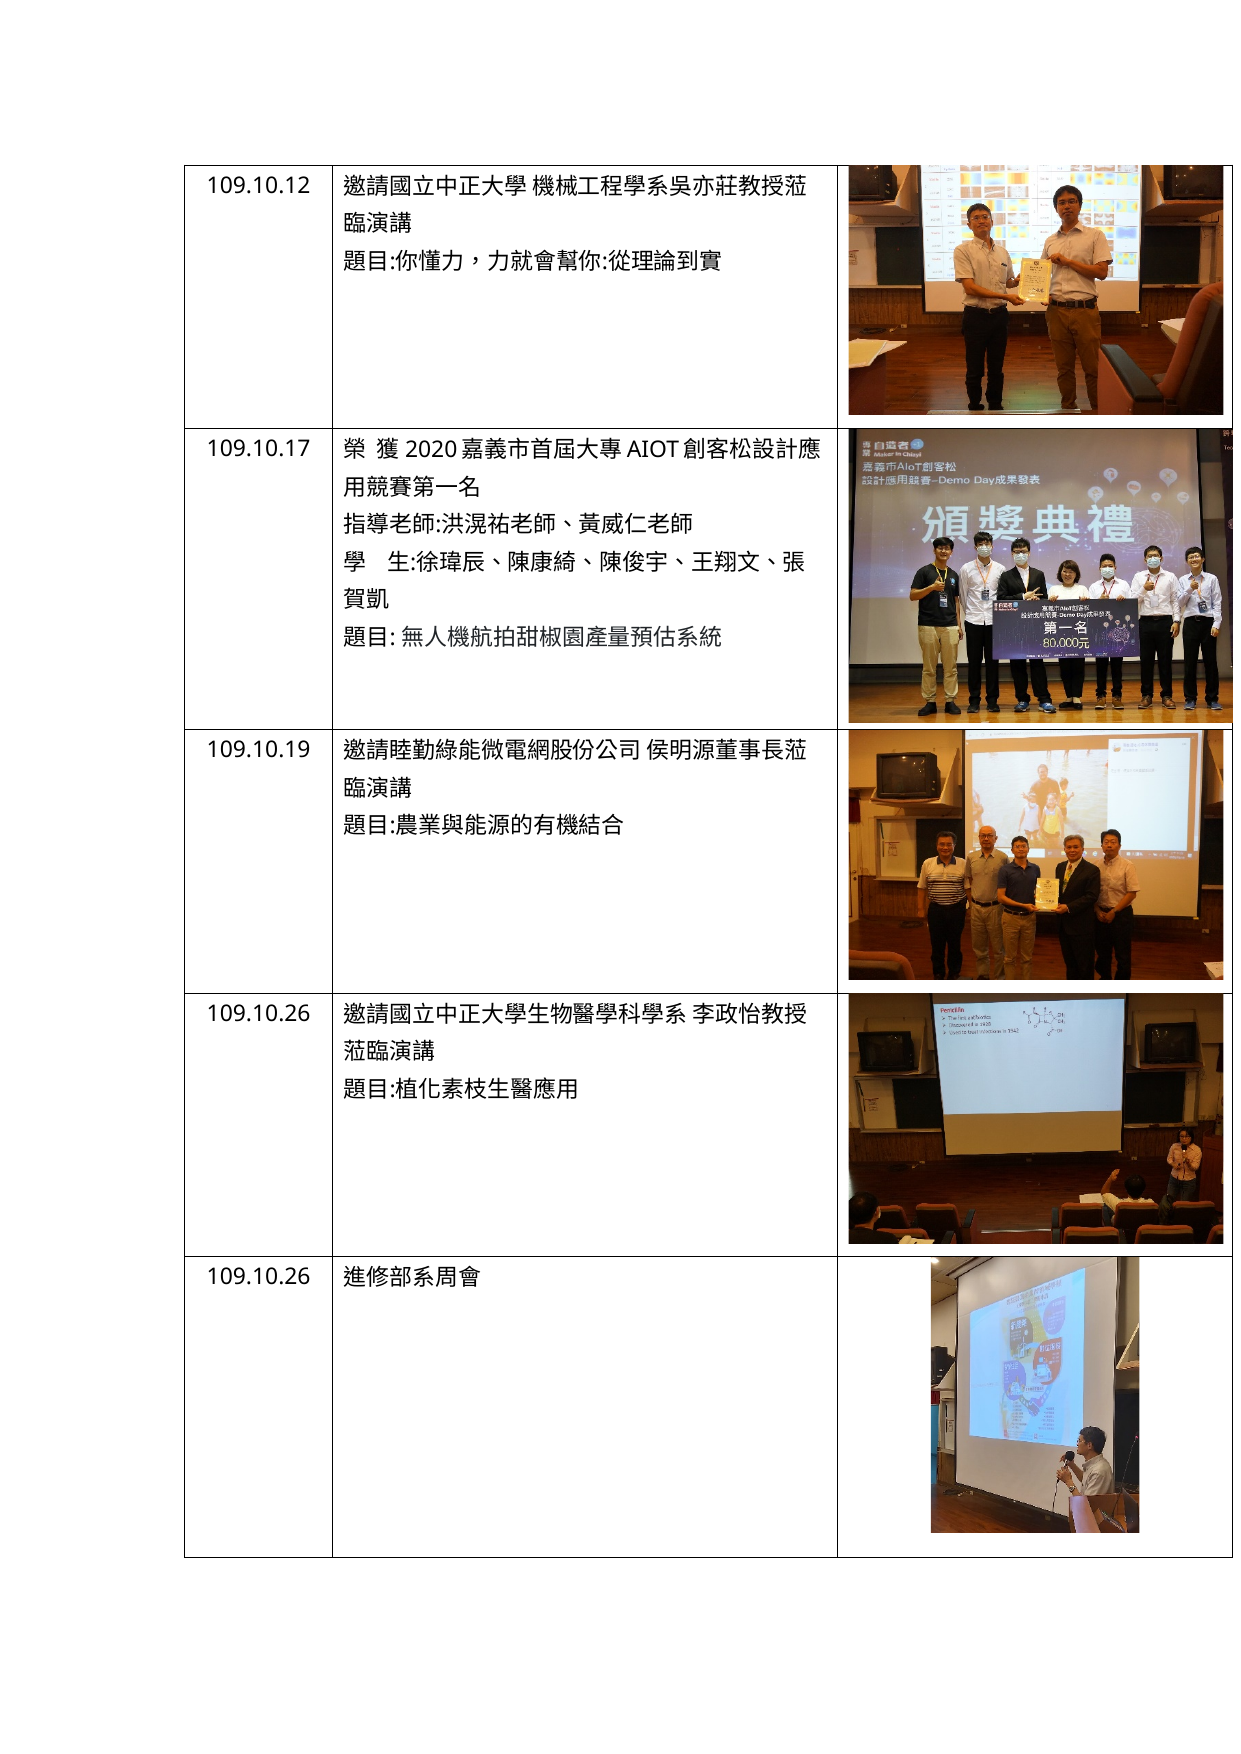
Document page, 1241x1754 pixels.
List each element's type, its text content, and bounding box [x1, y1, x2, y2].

table_cell 109.10.19 [185, 730, 332, 993]
table_cell [838, 994, 1232, 1256]
table_cell 109.10.26 [185, 1257, 332, 1557]
table_cell [838, 166, 1232, 428]
picture [848, 993, 1224, 1244]
table_cell [838, 730, 1232, 993]
table_cell 榮 獲 2020嘉義市首屆大專AIOT創客松設計應用競賽第一名 指導老師:洪滉祐老師、黃威仁老師 學 生:徐瑋辰、陳康綺、陳俊宇、王翔文、張賀凱 題目: 無人機航拍甜椒園產量預估系統 [333, 429, 837, 729]
table_cell 109.10.12 [185, 166, 332, 428]
picture [848, 730, 1224, 980]
picture [848, 429, 1233, 723]
table_cell 109.10.17 [185, 429, 332, 729]
picture [930, 1257, 1140, 1533]
table_cell 邀請國立中正大學 機械工程學系吳亦莊教授蒞臨演講 題目:你懂力，力就會幫你:從理論到實 [333, 166, 837, 428]
table_cell [838, 429, 1232, 729]
table_cell 進修部系周會 [333, 1257, 837, 1557]
picture [848, 165, 1224, 415]
table_cell 109.10.26 [185, 994, 332, 1256]
table_cell 邀請國立中正大學生物醫學科學系 李政怡教授蒞臨演講 題目:植化素枝生醫應用 [333, 994, 837, 1256]
table_cell [838, 1257, 1232, 1557]
table_cell 邀請睦勤綠能微電網股份公司 侯明源董事長蒞臨演講 題目:農業與能源的有機結合 [333, 730, 837, 993]
